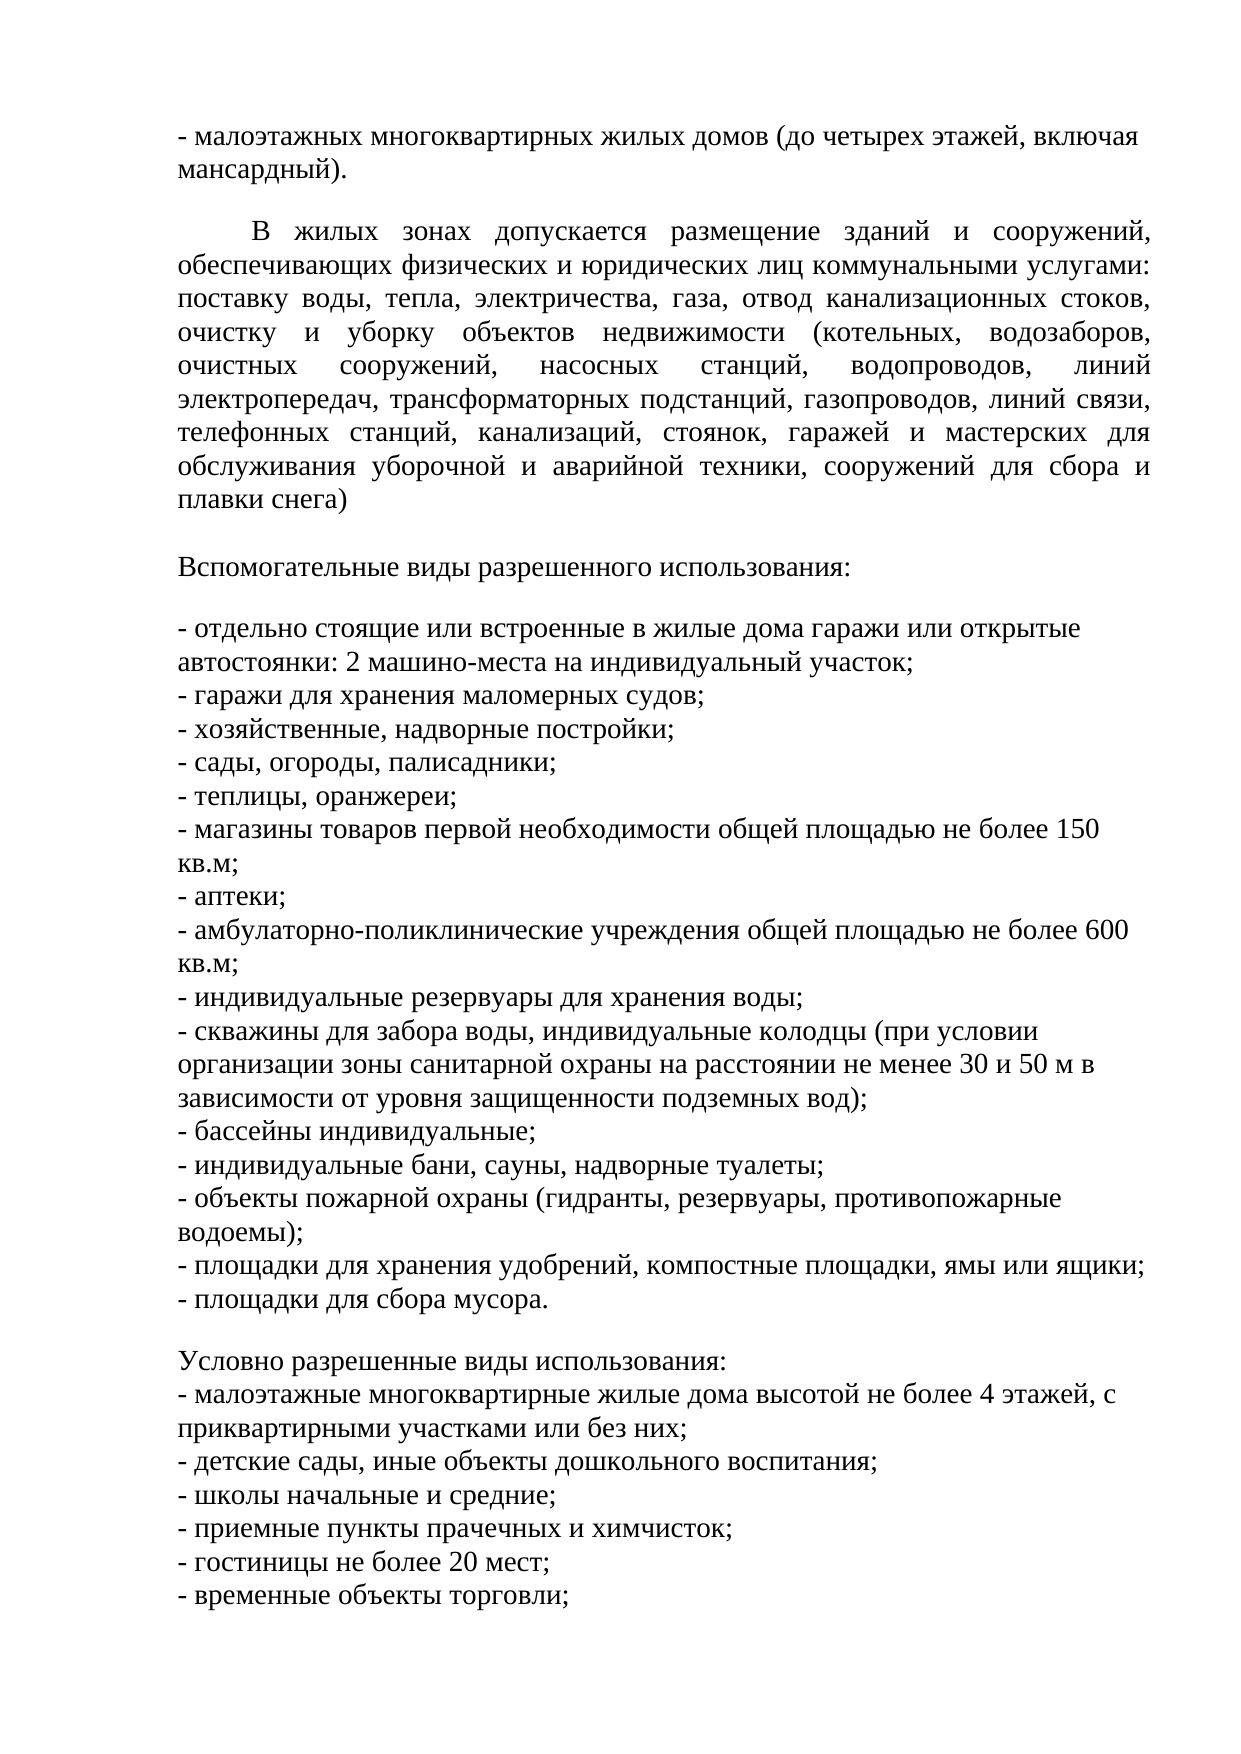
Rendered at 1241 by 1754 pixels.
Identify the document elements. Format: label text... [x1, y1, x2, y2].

text Вспомогательные виды разрешенного использования: [177, 515, 1152, 610]
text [177, 1343, 1152, 1611]
text В жилых зонах допускается размещение зданий и сооружений, обеспечивающих физических и юридических лиц коммунальными услугами: поставку воды, тепла, электричества, газа, отвод канализационных стоков, очистку и уборку объектов недвижимости (котельных, водозаборов, очистных сооружений, насосных станций, водопроводов, линий электропередач, трансформаторных подстанций, газопроводов, линий связи, телефонных станций, канализаций, стоянок, гаражей и мастерских для обслуживания уборочной и аварийной техники, сооружений для сбора и плавки снега) [177, 213, 1152, 515]
text - малоэтажных многоквартирных жилых домов (до четырех этажей, включая мансардный). [177, 118, 1152, 213]
text - отдельно стоящие или встроенные в жилые дома гаражи или открытые автостоянки: 2 машино-места на индивидуальный участок; - гаражи для хранения маломерных судов; - хозяйственные, надворные постройки; - сады, огороды, палисадники; - теплицы, оранжереи; - магазины товаров первой необходимости общей площадью не более 150 кв.м; - аптеки; - амбулаторно-поликлинические учреждения общей площадью не более 600 кв.м; - индивидуальные резервуары для хранения воды; - скважины для забора воды, индивидуальные колодцы (при условии организации зоны санитарной охраны на расстоянии не менее 30 и 50 м в зависимости от уровня защищенности подземных вод); - бассейны индивидуальные; - индивидуальные бани, сауны, надворные туалеты; - объекты пожарной охраны (гидранты, резервуары, противопожарные водоемы); - площадки для хранения удобрений, компостные площадки, ямы или ящики; - площадки для сбора мусора. [177, 610, 1152, 1343]
